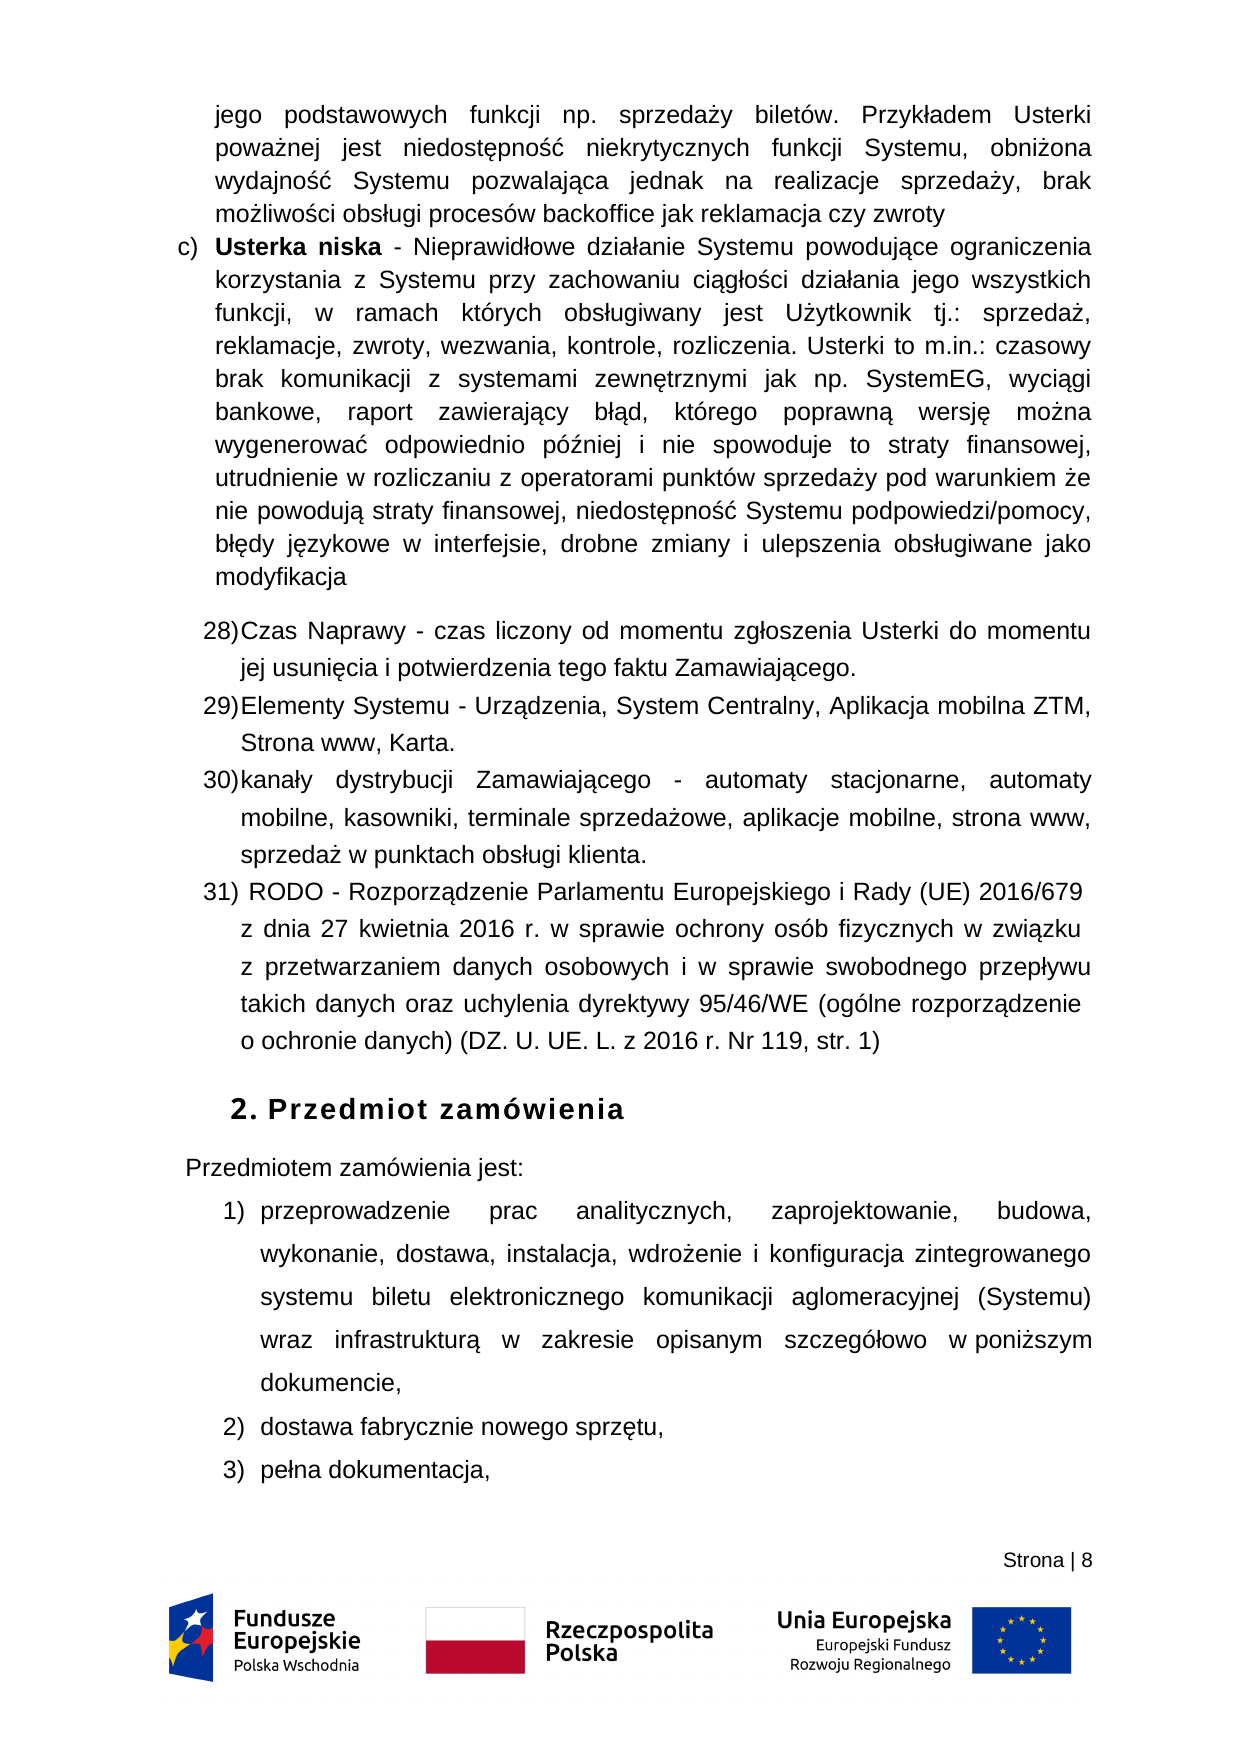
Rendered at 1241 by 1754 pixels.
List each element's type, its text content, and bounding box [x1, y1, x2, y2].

picture [147, 1572, 1093, 1704]
text RODO - Rozporządzenie Parlamentu Europejskiego i Rady (UE) 2016/679 z dnia 27 kwietnia 2016 r. w sprawie ochrony osób fizycznych w związku z przetwarzaniem danych osobowych i w sprawie swobodnego przepływu takich danych oraz uchylenia dyrektywy 95/46/WE (ogólne rozporządzenie o ochronie danych) (DZ. U. UE. L. z 2016 r. Nr 119, str. 1) [203, 877, 1093, 1055]
list dostawa fabrycznie nowego sprzętu, [223, 1411, 1093, 1440]
text kanały dystrybucji Zamawiającego - automaty stacjonarne, automaty mobilne, kasowniki, terminale sprzedażowe, aplikacje mobilne, strona www, sprzedaż w punktach obsługi klienta. [203, 765, 1093, 869]
text Przedmiotem zamówienia jest: [148, 1153, 1093, 1181]
list pełna dokumentacja, [223, 1454, 1093, 1483]
text Elementy Systemu - Urządzenia, System Centralny, Aplikacja mobilna ZTM, Strona www, Karta. [203, 691, 1093, 757]
list Usterka niska - Nieprawidłowe działanie Systemu powodujące ograniczenia korzystania z Systemu przy zachowaniu ciągłości działania jego wszystkich funkcji, w ramach których obsługiwany jest Użytkownik tj.: sprzedaż, reklamacje, zwroty, wezwania, kontrole, rozliczenia. Usterki to m.in.: czasowy brak komunikacji z systemami zewnętrznymi jak np. SystemEG, wyciągi bankowe, raport zawierający błąd, którego poprawną wersję można wygenerować odpowiednio później i nie spowoduje to straty finansowej, utrudnienie w rozliczaniu z operatorami punktów sprzedaży pod warunkiem że nie powodują straty finansowej, niedostępność Systemu podpowiedzi/pomocy, błędy językowe w interfejsie, drobne zmiany i ulepszenia obsługiwane jako modyfikacja [177, 232, 1093, 591]
subtitle Przedmiot zamówienia [230, 1089, 1093, 1128]
list przeprowadzenie prac analitycznych, zaprojektowanie, budowa, wykonanie, dostawa, instalacja, wdrożenie i konfiguracja zintegrowanego systemu biletu elektronicznego komunikacji aglomeracyjnej (Systemu) wraz infrastrukturą w zakresie opisanym szczegółowo w poniższym dokumencie, [223, 1196, 1093, 1397]
text Czas Naprawy - czas liczony od momentu zgłoszenia Usterki do momentu jej usunięcia i potwierdzenia tego faktu Zamawiającego. [203, 616, 1093, 682]
